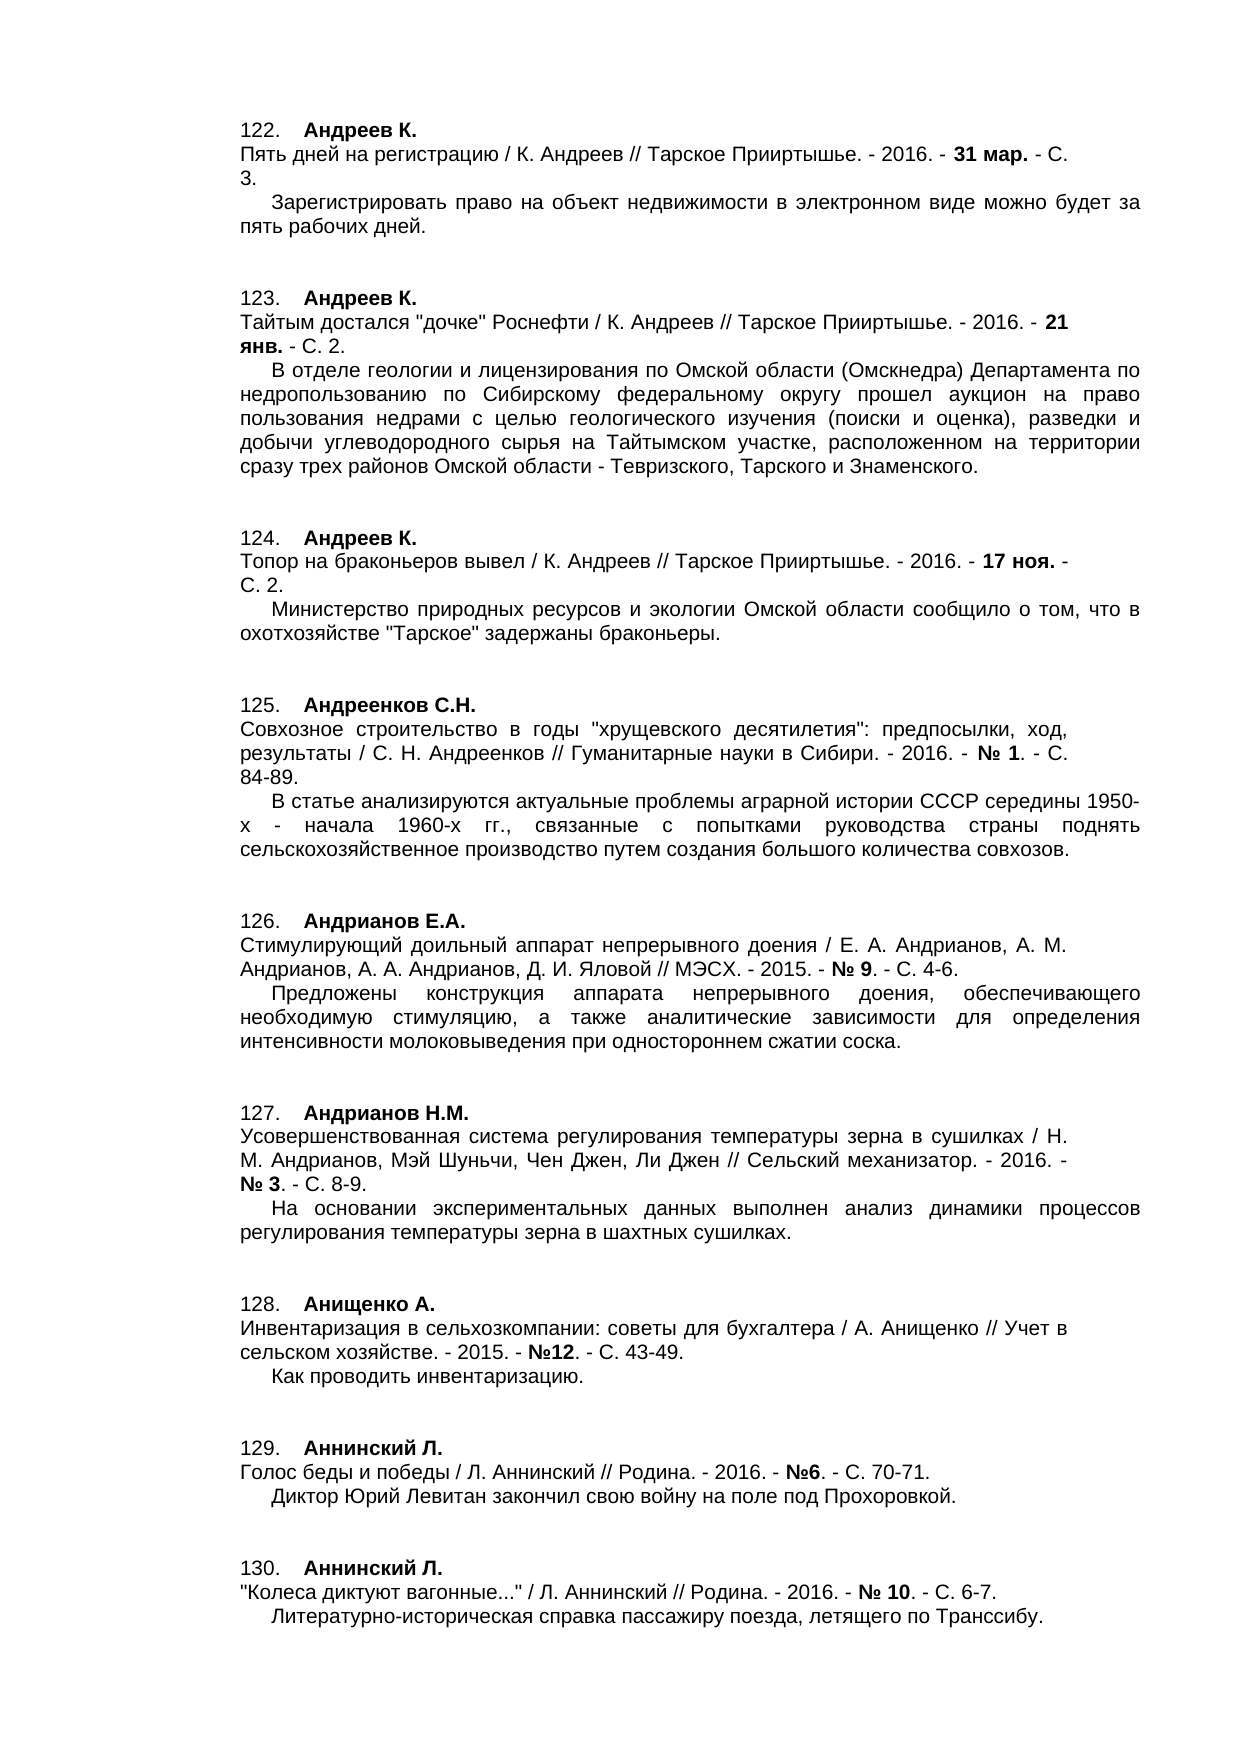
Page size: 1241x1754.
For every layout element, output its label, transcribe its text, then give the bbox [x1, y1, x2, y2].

text 129. Аннинский Л. [240, 1436, 1068, 1460]
text Инвентаризация в сельхозкомпании: советы для бухгалтера / А. Анищенко // Учет в сельском хозяйстве. - 2015. - №12. - С. 43-49. [240, 1316, 1068, 1364]
text 126. Андрианов Е.А. [240, 909, 1068, 933]
text "Колеса диктуют вагонные..." / Л. Аннинский // Родина. - 2016. - № 10. - С. 6-7. [240, 1579, 1068, 1603]
text Диктор Юрий Левитан закончил свою войну на поле под Прохоровкой. [240, 1484, 1141, 1508]
text Министерство природных ресурсов и экологии Омской области сообщило о том, что в охотхозяйстве "Тарское" задержаны браконьеры. [240, 597, 1141, 645]
text В статье анализируются актуальные проблемы аграрной истории СССР середины 1950-х - начала 1960-х гг., связанные с попытками руководства страны поднять сельскохозяйственное производство путем создания большого количества совхозов. [240, 789, 1141, 861]
text На основании экспериментальных данных выполнен анализ динамики процессов регулирования температуры зерна в шахтных сушилках. [240, 1196, 1141, 1244]
text Голос беды и победы / Л. Аннинский // Родина. - 2016. - №6. - С. 70-71. [240, 1460, 1068, 1484]
text Предложены конструкция аппарата непрерывного доения, обеспечивающего необходимую стимуляцию, а также аналитические зависимости для определения интенсивности молоковыведения при одностороннем сжатии соска. [240, 981, 1141, 1052]
text 130. Аннинский Л. [240, 1556, 1068, 1579]
text Как проводить инвентаризацию. [240, 1364, 1141, 1388]
text 122. Андреев К. [240, 118, 1068, 142]
text Пять дней на регистрацию / К. Андреев // Тарское Прииртышье. - 2016. - 31 мар. - С. 3. [240, 142, 1068, 190]
text 123. Андреев К. [240, 286, 1068, 310]
text 128. Анищенко А. [240, 1292, 1068, 1316]
text 125. Андреенков С.Н. [240, 693, 1068, 717]
text Тайтым достался "дочке" Роснефти / К. Андреев // Тарское Прииртышье. - 2016. - 21 янв. - С. 2. [240, 310, 1068, 358]
text 124. Андреев К. [240, 525, 1068, 549]
text Литературно-историческая справка пассажиру поезда, летящего по Транссибу. [240, 1603, 1141, 1627]
text 127. Андрианов Н.М. [240, 1100, 1068, 1124]
text Топор на браконьеров вывел / К. Андреев // Тарское Прииртышье. - 2016. - 17 ноя. - С. 2. [240, 549, 1068, 597]
text Стимулирующий доильный аппарат непрерывного доения / Е. А. Андрианов, А. М. Андрианов, А. А. Андрианов, Д. И. Яловой // МЭСХ. - 2015. - № 9. - С. 4-6. [240, 933, 1068, 981]
text Зарегистрировать право на объект недвижимости в электронном виде можно будет за пять рабочих дней. [240, 190, 1141, 238]
text В отделе геологии и лицензирования по Омской области (Омскнедра) Департамента по недропользованию по Сибирскому федеральному округу прошел аукцион на право пользования недрами с целью геологического изучения (поиски и оценка), разведки и добычи углеводородного сырья на Тайтымском участке, расположенном на территории сразу трех районов Омской области - Тевризского, Тарского и Знаменского. [240, 358, 1141, 477]
text Усовершенствованная система регулирования температуры зерна в сушилках / Н. М. Андрианов, Мэй Шуньчи, Чен Джен, Ли Джен // Сельский механизатор. - 2016. - № 3. - С. 8-9. [240, 1124, 1068, 1196]
text Совхозное строительство в годы "хрущевского десятилетия": предпосылки, ход, результаты / С. Н. Андреенков // Гуманитарные науки в Сибири. - 2016. - № 1. - С. 84-89. [240, 717, 1068, 789]
